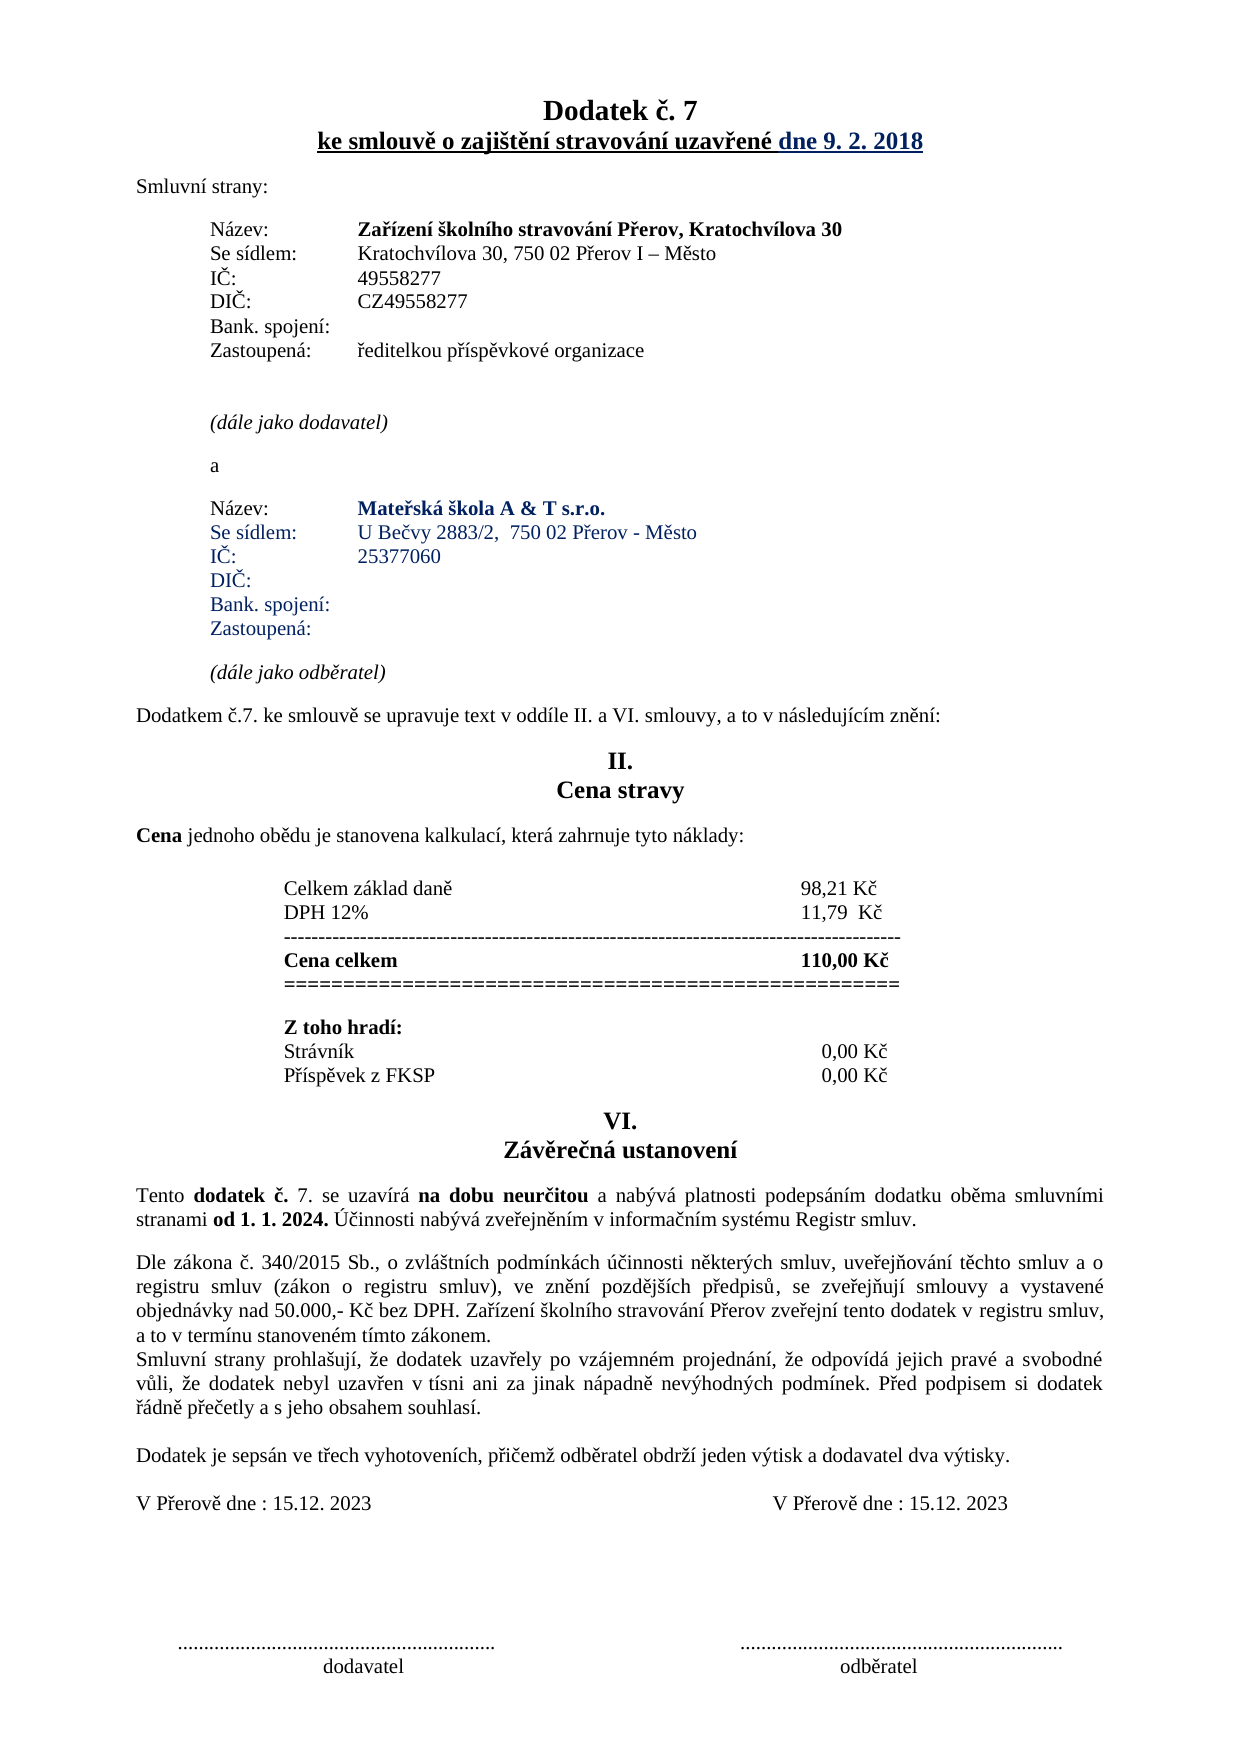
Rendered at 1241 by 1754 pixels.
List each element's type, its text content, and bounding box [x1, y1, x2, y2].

text Cena celkem 110,00 Kč [136, 948, 1104, 972]
text Bank. spojení: [136, 313, 1104, 338]
text ............................................................. .............................................................. [136, 1630, 1104, 1654]
text ke smlouvě o zajištění stravování uzavřené dne 9. 2. 2018 [136, 126, 1104, 155]
text Se sídlem: U Bečvy 2883/2, 750 02 Přerov - Město [136, 520, 1104, 544]
text II. [136, 746, 1104, 775]
text VI. [136, 1106, 1104, 1135]
subtitle Cena stravy [136, 775, 1104, 803]
text Se sídlem: Kratochvílova 30, 750 02 Přerov I – Město [136, 241, 1104, 265]
text Z toho hradí: [136, 1015, 1104, 1039]
text Cena jednoho obědu je stanovena kalkulací, která zahrnuje tyto náklady: [136, 823, 1104, 847]
text Název: Mateřská škola A & T s.r.o. [136, 496, 1104, 520]
text DPH 12% 11,79 Kč [136, 899, 1104, 924]
text Tento dodatek č. 7. se uzavírá na dobu neurčitou a nabývá platnosti podepsáním dodatku oběma smluvními stranami od 1. 1. 2024. Účinnosti nabývá zveřejněním v informačním systému Registr smluv. [136, 1183, 1104, 1231]
text Smluvní strany prohlašují, že dodatek uzavřely po vzájemném projednání, že odpovídá jejich pravé a svobodné vůli, že dodatek nebyl uzavřen v tísni ani za jinak nápadně nevýhodných podmínek. Před podpisem si dodatek řádně přečetly a s jeho obsahem souhlasí. [136, 1347, 1104, 1419]
text a [136, 453, 1104, 477]
text Dle zákona č. 340/2015 Sb., o zvláštních podmínkách účinnosti některých smluv, uveřejňování těchto smluv a o registru smluv (zákon o registru smluv), ve znění pozdějších předpisů, se zveřejňují smlouvy a vystavené objednávky nad 50.000,- Kč bez DPH. Zařízení školního stravování Přerov zveřejní tento dodatek v registru smluv, a to v termínu stanoveném tímto zákonem. [136, 1250, 1104, 1347]
text Bank. spojení: [136, 592, 1104, 616]
text Dodatkem č.7. ke smlouvě se upravuje text v oddíle II. a VI. smlouvy, a to v následujícím znění: [136, 703, 1104, 727]
text Celkem základ daně 98,21 Kč [136, 876, 1104, 899]
text dodavatel odběratel [136, 1654, 1104, 1678]
text (dále jako odběratel) [136, 659, 1104, 684]
text Závěrečná ustanovení [136, 1135, 1104, 1164]
text ----------------------------------------------------------------------------------------- [136, 924, 1104, 948]
text Zastoupená: ředitelkou příspěvkové organizace [136, 338, 1104, 362]
text Zastoupená: [136, 616, 1104, 640]
text Strávník 0,00 Kč [136, 1039, 1104, 1063]
text ==================================================== [136, 972, 1104, 996]
text (dále jako dodavatel) [136, 409, 1104, 434]
title Dodatek č. 7 [136, 93, 1104, 126]
text IČ: 25377060 [136, 544, 1104, 568]
text Název: Zařízení školního stravování Přerov, Kratochvílova 30 [136, 217, 1104, 241]
text Dodatek je sepsán ve třech vyhotoveních, přičemž odběratel obdrží jeden výtisk a dodavatel dva výtisky. [136, 1443, 1104, 1467]
text Příspěvek z FKSP 0,00 Kč [136, 1063, 1104, 1087]
text DIČ: CZ49558277 [136, 289, 1104, 313]
text IČ: 49558277 [136, 265, 1104, 289]
text V Přerově dne : 15.12. 2023 V Přerově dne : 15.12. 2023 [136, 1491, 1104, 1515]
text DIČ: [136, 568, 1104, 592]
text Smluvní strany: [136, 174, 1104, 198]
